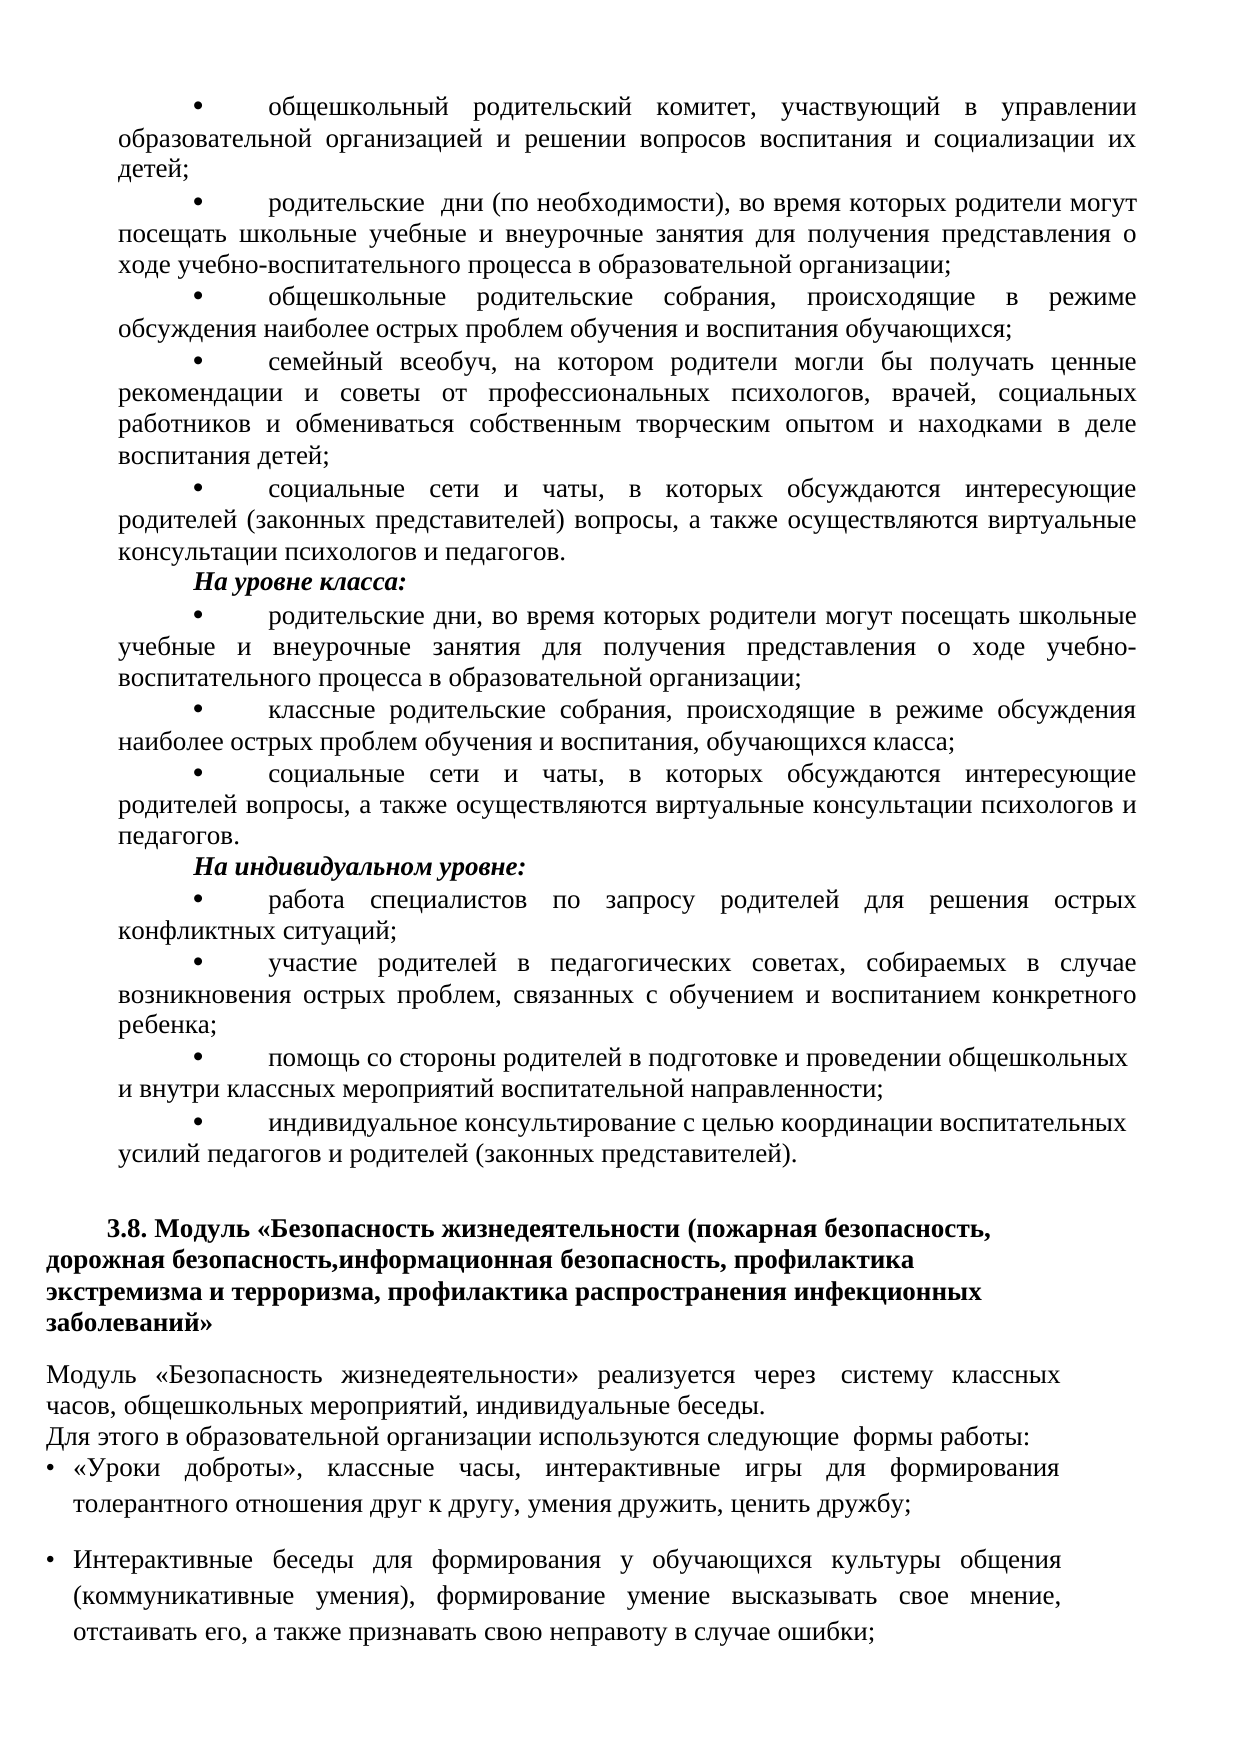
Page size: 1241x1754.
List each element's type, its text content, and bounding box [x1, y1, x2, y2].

list «Уроки доброты», классные часы, интерактивные игры для формирования толерантного отношения друг к другу, умения дружить, ценить дружбу; [45, 1451, 1060, 1518]
text На уровне класса: [193, 566, 1161, 597]
list Интерактивные беседы для формирования у обучающихся культуры общения (коммуникативные умения), формирование умение высказывать свое мнение, отстаивать его, а также признавать свою неправоту в случае ошибки; [45, 1544, 1061, 1646]
list родительские дни (по необходимости), во время которых родители могут посещать школьные учебные и внеурочные занятия для получения представления о ходе учебно-воспитательного процесса в образовательной организации; [118, 184, 1138, 279]
list общешкольный родительский комитет, участвующий в управлении образовательной организацией и решении вопросов воспитания и социализации их детей; [118, 89, 1138, 184]
text Для этого в образовательной организации используются следующие формы работы: [46, 1420, 1060, 1451]
list родительские дни, во время которых родители могут посещать школьные учебные и внеурочные занятия для получения представления о ходе учебно-воспитательного процесса в образовательной организации; [118, 597, 1138, 692]
list работа специалистов по запросу родителей для решения острых конфликтных ситуаций; [118, 882, 1138, 945]
list участие родителей в педагогических советах, собираемых в случае возникновения острых проблем, связанных с обучением и воспитанием конкретного ребенка; [118, 946, 1138, 1040]
list семейный всеобуч, на котором родители могли бы получать ценные рекомендации и советы от профессиональных психологов, врачей, социальных работников и обмениваться собственным творческим опытом и находками в деле воспитания детей; [118, 343, 1138, 470]
list помощь со стороны родителей в подготовке и проведении общешкольных и внутри классных мероприятий воспитательной направленности; [118, 1040, 1138, 1104]
list социальные сети и чаты, в которых обсуждаются интересующие родителей (законных представителей) вопросы, а также осуществляются виртуальные консультации психологов и педагогов. [118, 470, 1138, 566]
list индивидуальное консультирование c целью координации воспитательных усилий педагогов и родителей (законных представителей). [118, 1104, 1138, 1168]
text 3.8. Модуль «Безопасность жизнедеятельности (пожарная безопасность, дорожная безопасность,информационная безопасность, профилактика экстремизма и терроризма, профилактика распространения инфекционных заболеваний» [46, 1212, 1022, 1337]
list общешкольные родительские собрания, происходящие в режиме обсуждения наиболее острых проблем обучения и воспитания обучающихся; [118, 279, 1137, 343]
text На индивидуальном уровне: [193, 851, 1161, 882]
list социальные сети и чаты, в которых обсуждаются интересующие родителей вопросы, а также осуществляются виртуальные консультации психологов и педагогов. [118, 756, 1138, 850]
list классные родительские собрания, происходящие в режиме обсуждения наиболее острых проблем обучения и воспитания, обучающихся класса; [118, 692, 1137, 756]
text Модуль «Безопасность жизнедеятельности» реализуется через систему классных часов, общешкольных мероприятий, индивидуальные беседы. [46, 1358, 1061, 1420]
